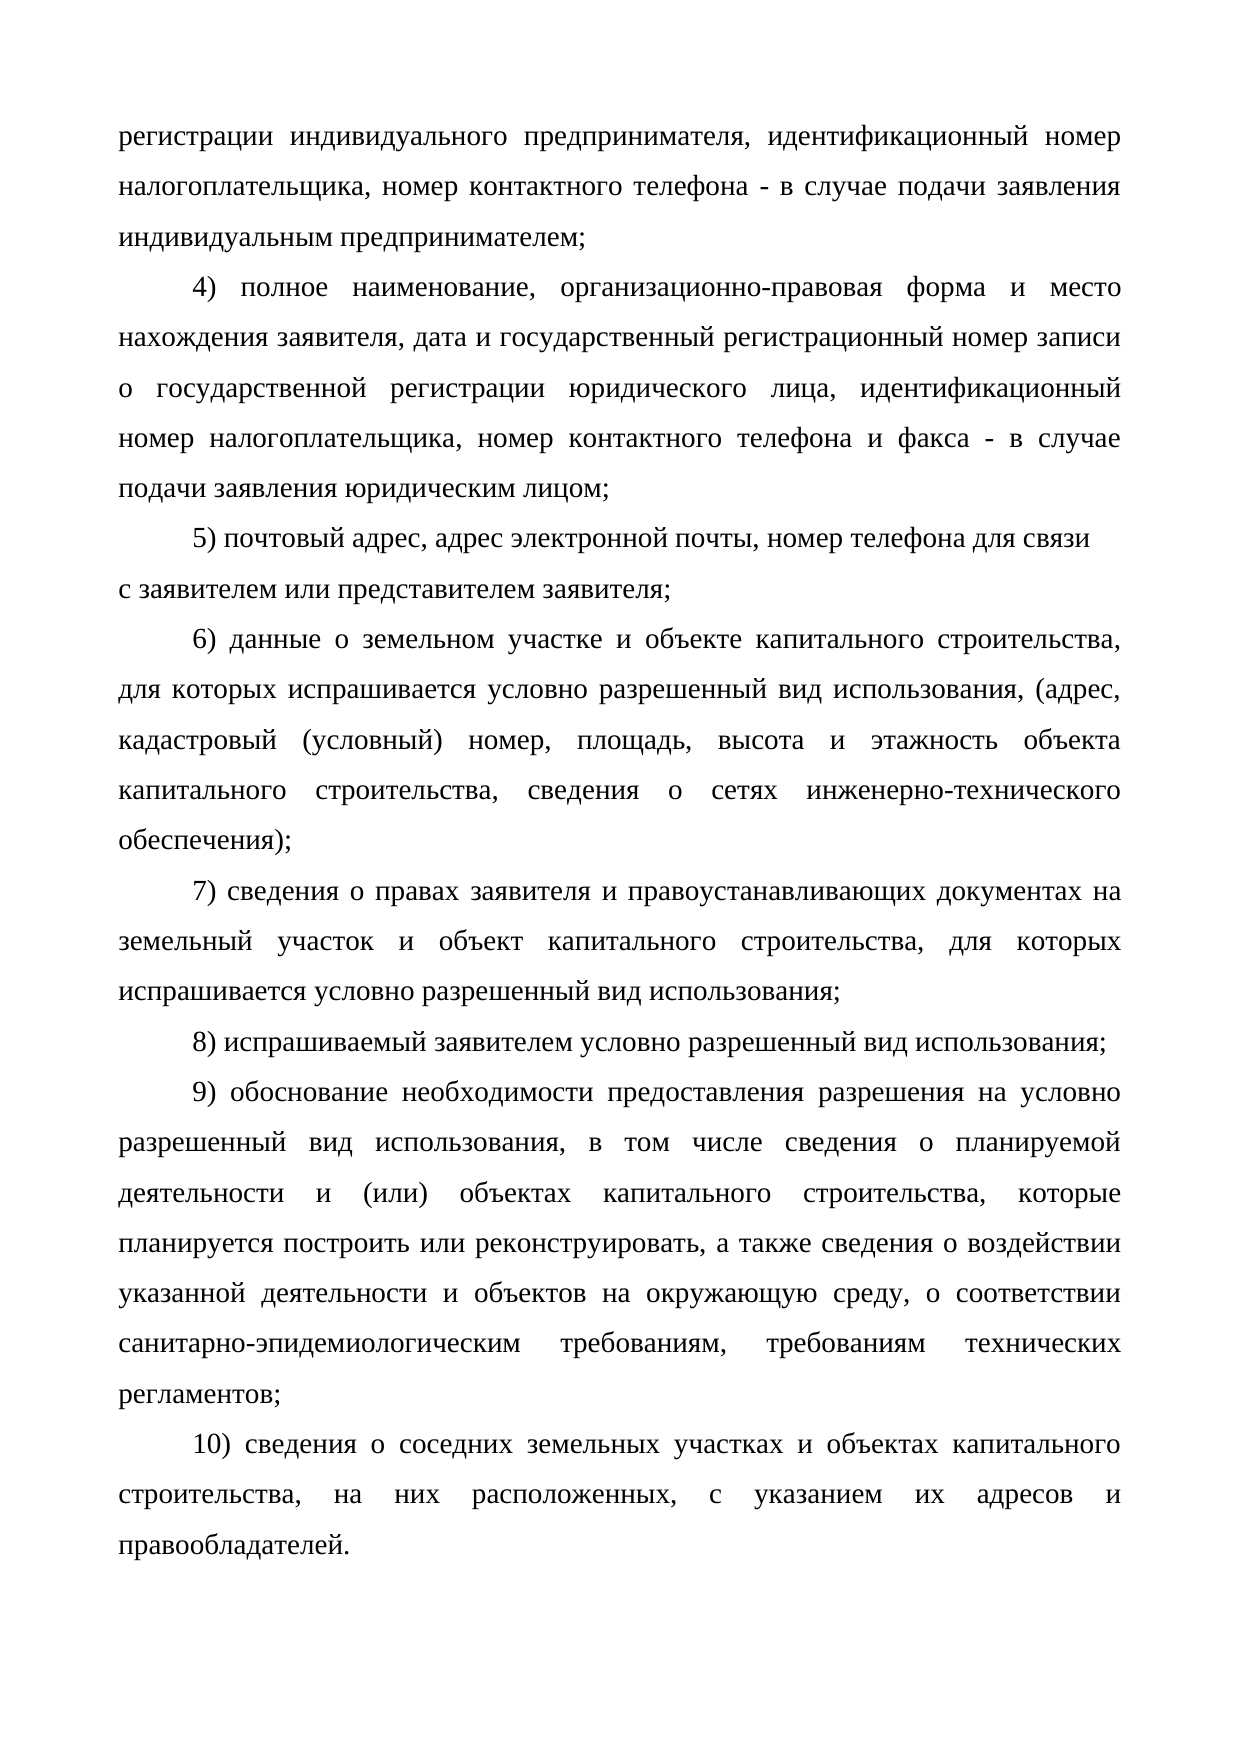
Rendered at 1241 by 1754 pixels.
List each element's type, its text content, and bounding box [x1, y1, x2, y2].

text 8) испрашиваемый заявителем условно разрешенный вид использования; [118, 1024, 1122, 1057]
text 9) обоснование необходимости предоставления разрешения на условно разрешенный вид использования, в том числе сведения о планируемой деятельности и (или) объектах капитального строительства, которые планируется построить или реконструировать, а также сведения о воздействии указанной деятельности и объектов на окружающую среду, о соответствии санитарно-эпидемиологическим требованиям, требованиям технических регламентов; [118, 1074, 1122, 1409]
text 4) полное наименование, организационно-правовая форма и место нахождения заявителя, дата и государственный регистрационный номер записи о государственной регистрации юридического лица, идентификационный номер налогоплательщика, номер контактного телефона и факса - в случае подачи заявления юридическим лицом; [118, 269, 1122, 504]
text 6) данные о земельном участке и объекте капитального строительства, для которых испрашивается условно разрешенный вид использования, (адрес, кадастровый (условный) номер, площадь, высота и этажность объекта капитального строительства, сведения о сетях инженерно-технического обеспечения); [118, 621, 1122, 856]
text 7) сведения о правах заявителя и правоустанавливающих документах на земельный участок и объект капитального строительства, для которых испрашивается условно разрешенный вид использования; [118, 873, 1122, 1007]
text 10) сведения о соседних земельных участках и объектах капитального строительства, на них расположенных, с указанием их адресов и правообладателей. [118, 1426, 1122, 1560]
text 5) почтовый адрес, адрес электронной почты, номер телефона для связи [118, 521, 1122, 554]
text с заявителем или представителем заявителя; [118, 571, 1122, 604]
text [118, 118, 1122, 252]
